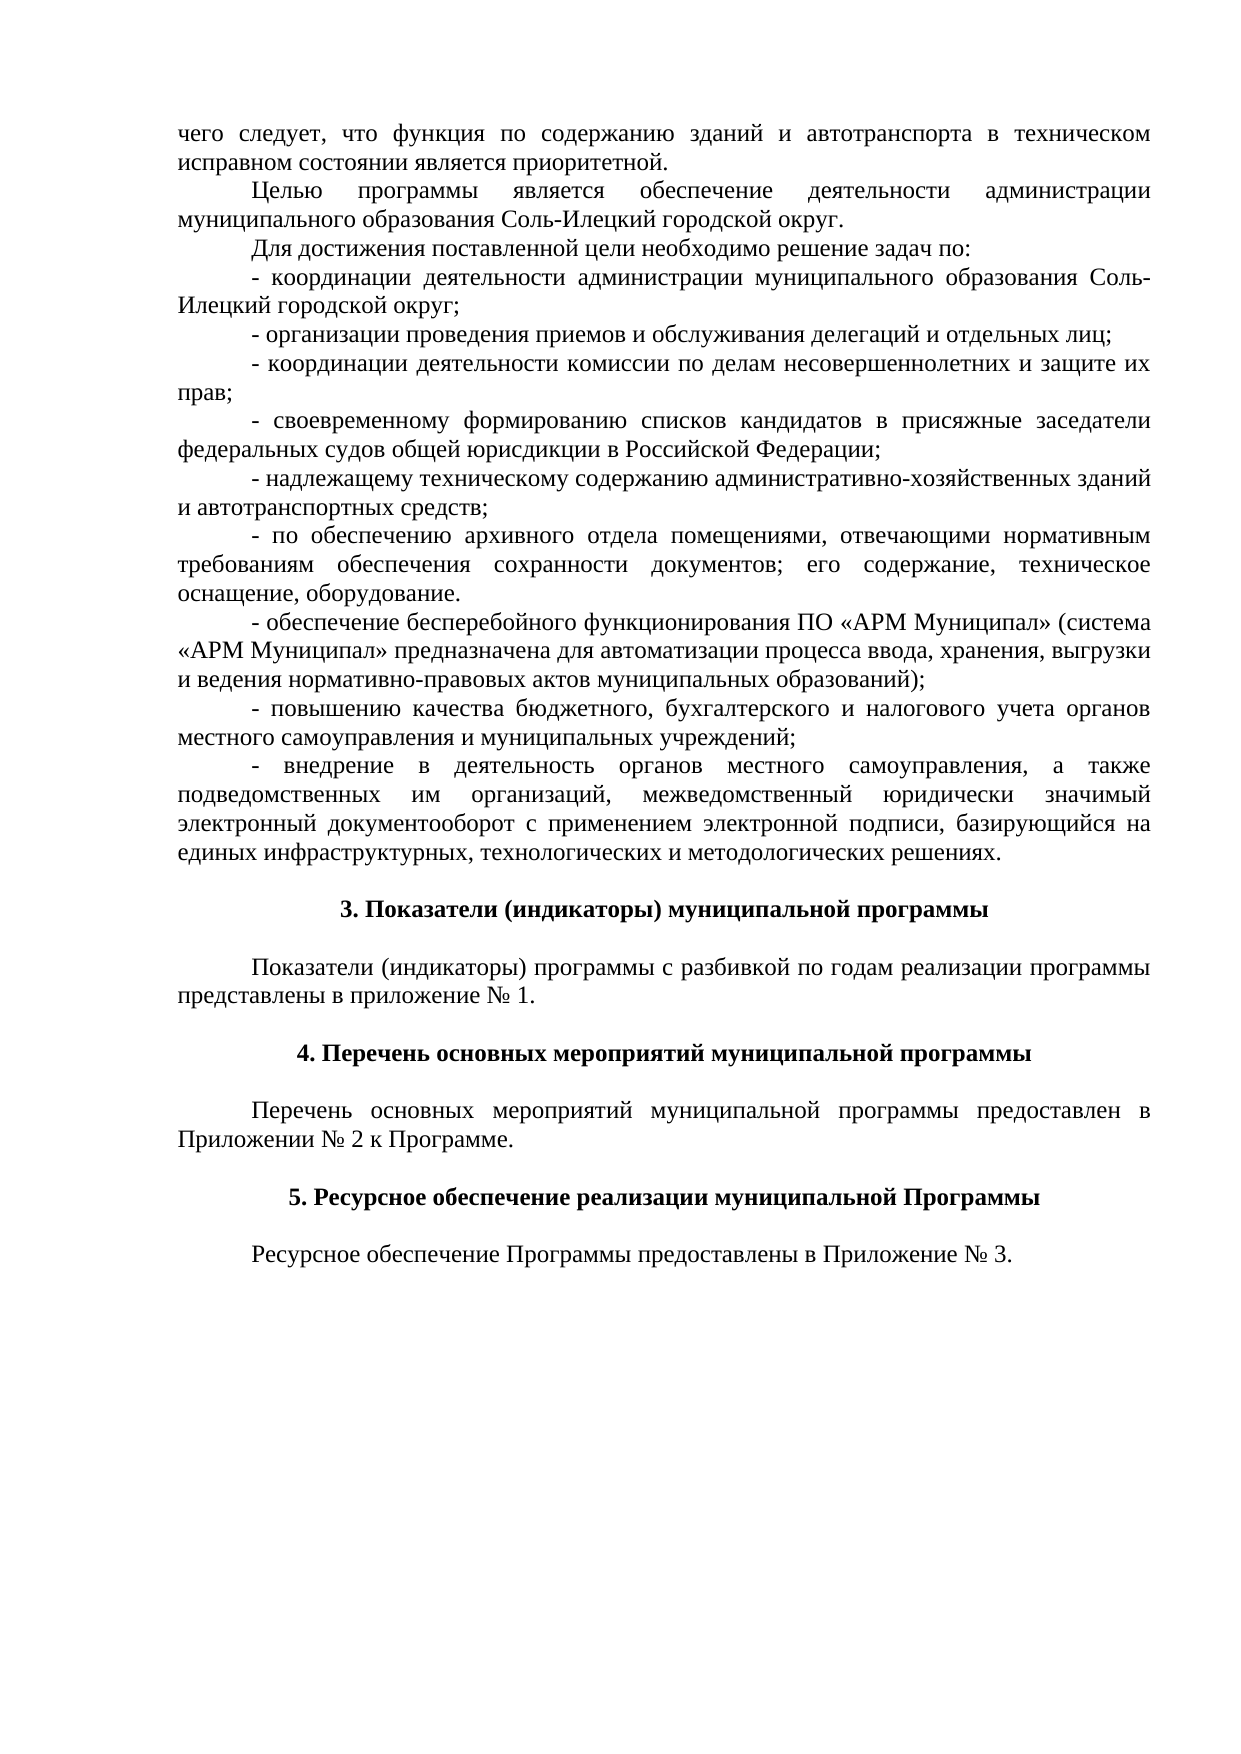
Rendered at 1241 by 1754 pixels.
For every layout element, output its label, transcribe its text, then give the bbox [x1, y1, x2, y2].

text 3. Показатели (индикаторы) муниципальной программы [177, 894, 1152, 923]
text - внедрение в деятельность органов местного самоуправления, а также подведомственных им организаций, межведомственный юридически значимый электронный документооборот с применением электронной подписи, базирующийся на единых инфраструктурных, технологических и методологических решениях. [177, 751, 1152, 866]
text 5. Ресурсное обеспечение реализации муниципальной Программы [177, 1182, 1152, 1211]
text 4. Перечень основных мероприятий муниципальной программы [177, 1038, 1152, 1067]
text - повышению качества бюджетного, бухгалтерского и налогового учета органов местного самоуправления и муниципальных учреждений; [177, 693, 1152, 751]
text - обеспечение бесперебойного функционирования ПО «АРМ Муниципал» (система «АРМ Муниципал» предназначена для автоматизации процесса ввода, хранения, выгрузки и ведения нормативно-правовых актов муниципальных образований); [177, 607, 1152, 693]
text - координации деятельности администрации муниципального образования Соль-Илецкий городской округ; [177, 262, 1152, 319]
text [177, 118, 1152, 176]
text - по обеспечению архивного отдела помещениями, отвечающими нормативным требованиям обеспечения сохранности документов; его содержание, техническое оснащение, оборудование. [177, 521, 1152, 607]
text Целью программы является обеспечение деятельности администрации муниципального образования Соль-Илецкий городской округ. [177, 176, 1152, 233]
text Показатели (индикаторы) программы с разбивкой по годам реализации программы представлены в приложение № 1. [177, 952, 1152, 1009]
text Ресурсное обеспечение Программы предоставлены в Приложение № 3. [177, 1239, 1152, 1268]
text Для достижения поставленной цели необходимо решение задач по: [177, 233, 1152, 262]
text - надлежащему техническому содержанию административно-хозяйственных зданий и автотранспортных средств; [177, 463, 1152, 521]
text - своевременному формированию списков кандидатов в присяжные заседатели федеральных судов общей юрисдикции в Российской Федерации; [177, 406, 1152, 463]
text Перечень основных мероприятий муниципальной программы предоставлен в Приложении № 2 к Программе. [177, 1096, 1152, 1153]
text - координации деятельности комиссии по делам несовершеннолетних и защите их прав; [177, 348, 1152, 406]
text - организации проведения приемов и обслуживания делегаций и отдельных лиц; [177, 319, 1152, 348]
